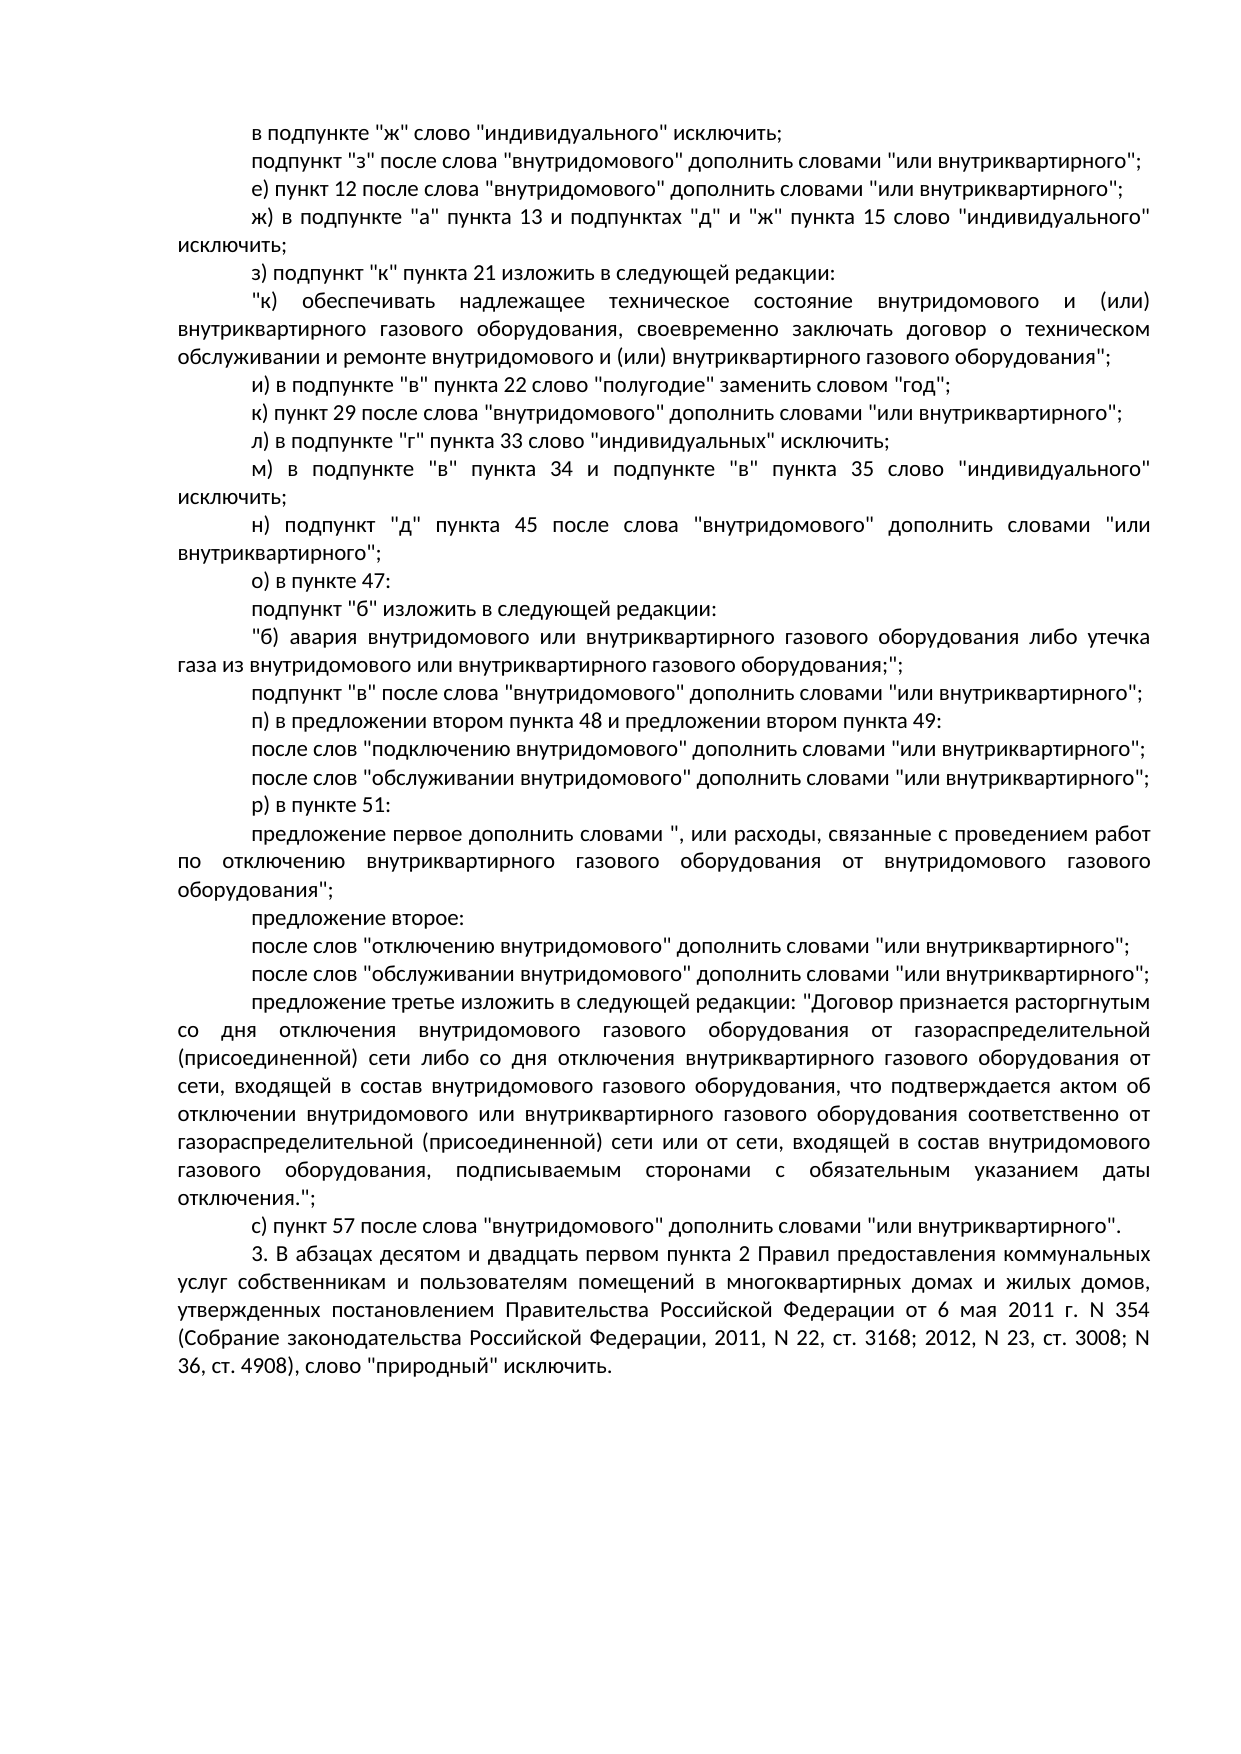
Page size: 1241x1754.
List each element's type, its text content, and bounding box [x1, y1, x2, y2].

text после слов "обслуживании внутридомового" дополнить словами "или внутриквартирного"; [177, 959, 1152, 987]
text п) в предложении втором пункта 48 и предложении втором пункта 49: [177, 707, 1152, 734]
text подпункт "в" после слова "внутридомового" дополнить словами "или внутриквартирного"; [177, 678, 1152, 707]
text "к) обеспечивать надлежащее техническое состояние внутридомового и (или) внутриквартирного газового оборудования, своевременно заключать договор о техническом обслуживании и ремонте внутридомового и (или) внутриквартирного газового оборудования"; [177, 286, 1152, 370]
text предложение третье изложить в следующей редакции: "Договор признается расторгнутым со дня отключения внутридомового газового оборудования от газораспределительной (присоединенной) сети либо со дня отключения внутриквартирного газового оборудования от сети, входящей в состав внутридомового газового оборудования, что подтверждается актом об отключении внутридомового или внутриквартирного газового оборудования соответственно от газораспределительной (присоединенной) сети или от сети, входящей в состав внутридомового газового оборудования, подписываемым сторонами с обязательным указанием даты отключения."; [177, 987, 1152, 1211]
text подпункт "б" изложить в следующей редакции: [177, 594, 1152, 622]
text к) пункт 29 после слова "внутридомового" дополнить словами "или внутриквартирного"; [177, 398, 1152, 426]
text после слов "отключению внутридомового" дополнить словами "или внутриквартирного"; [177, 931, 1152, 959]
text после слов "подключению внутридомового" дополнить словами "или внутриквартирного"; [177, 734, 1152, 763]
text "б) авария внутридомового или внутриквартирного газового оборудования либо утечка газа из внутридомового или внутриквартирного газового оборудования;"; [177, 622, 1152, 678]
text н) подпункт "д" пункта 45 после слова "внутридомового" дополнить словами "или внутриквартирного"; [177, 510, 1152, 566]
text предложение второе: [177, 903, 1152, 931]
text 3. В абзацах десятом и двадцать первом пункта 2 Правил предоставления коммунальных услуг собственникам и пользователям помещений в многоквартирных домах и жилых домов, утвержденных постановлением Правительства Российской Федерации от 6 мая 2011 г. N 354 (Собрание законодательства Российской Федерации, 2011, N 22, ст. 3168; 2012, N 23, ст. 3008; N 36, ст. 4908), слово "природный" исключить. [177, 1239, 1152, 1379]
text в подпункте "ж" слово "индивидуального" исключить; [177, 118, 1152, 146]
text ж) в подпункте "а" пункта 13 и подпунктах "д" и "ж" пункта 15 слово "индивидуального" исключить; [177, 202, 1152, 258]
text л) в подпункте "г" пункта 33 слово "индивидуальных" исключить; [177, 426, 1152, 454]
text з) подпункт "к" пункта 21 изложить в следующей редакции: [177, 258, 1152, 286]
text е) пункт 12 после слова "внутридомового" дополнить словами "или внутриквартирного"; [177, 174, 1152, 202]
text после слов "обслуживании внутридомового" дополнить словами "или внутриквартирного"; [177, 763, 1152, 791]
text и) в подпункте "в" пункта 22 слово "полугодие" заменить словом "год"; [177, 370, 1152, 398]
text подпункт "з" после слова "внутридомового" дополнить словами "или внутриквартирного"; [177, 146, 1152, 174]
text р) в пункте 51: [177, 791, 1152, 819]
text м) в подпункте "в" пункта 34 и подпункте "в" пункта 35 слово "индивидуального" исключить; [177, 454, 1152, 510]
text с) пункт 57 после слова "внутридомового" дополнить словами "или внутриквартирного". [177, 1211, 1152, 1239]
text предложение первое дополнить словами ", или расходы, связанные с проведением работ по отключению внутриквартирного газового оборудования от внутридомового газового оборудования"; [177, 819, 1152, 903]
text о) в пункте 47: [177, 566, 1152, 594]
